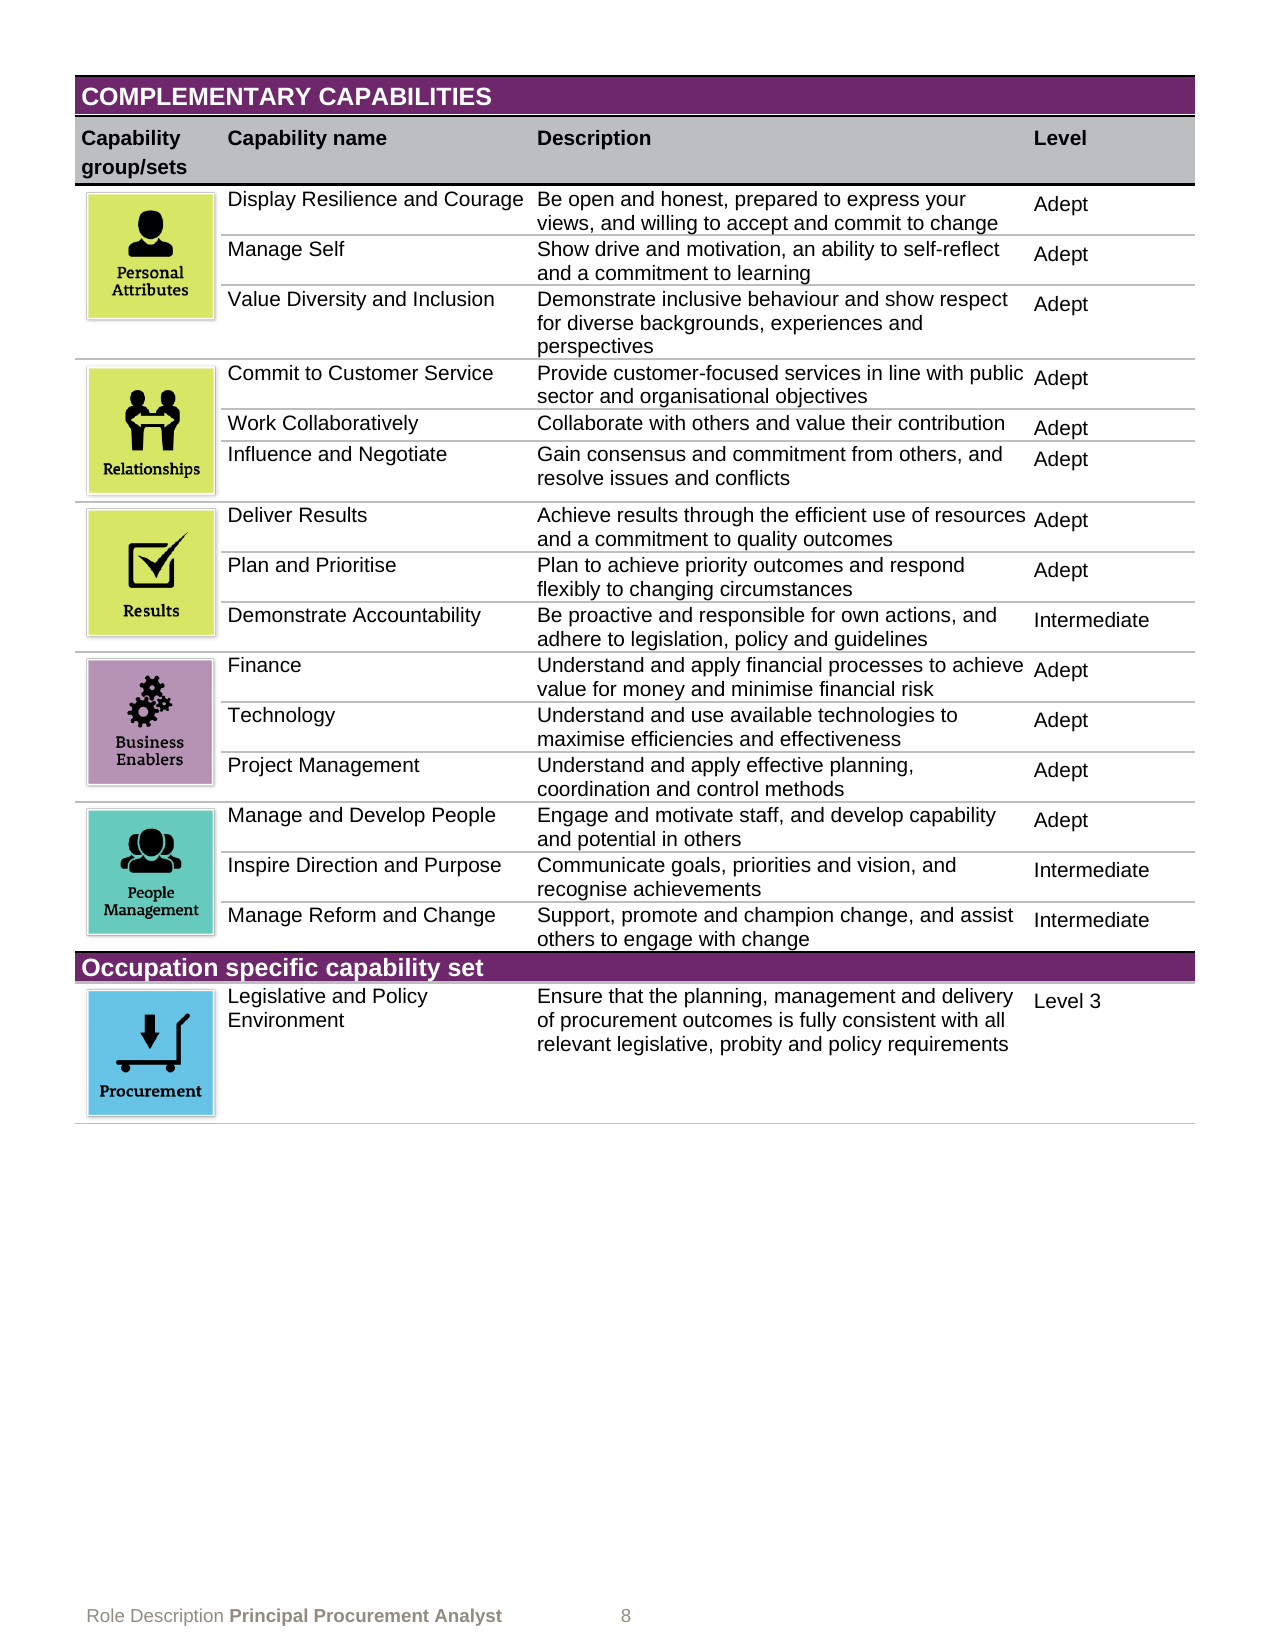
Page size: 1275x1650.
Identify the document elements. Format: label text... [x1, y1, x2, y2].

picture [81, 360, 222, 501]
table_cell Inspire Direction and Purpose [221, 853, 531, 901]
picture [81, 802, 220, 942]
table_cell Work Collaboratively [222, 410, 531, 439]
table_cell Manage and Develop People [221, 803, 531, 851]
table_cell Demonstrate Accountability [221, 603, 531, 651]
picture [81, 983, 221, 1123]
table_cell Gain consensus and commitment from others, and resolve issues and conflicts [531, 442, 1028, 501]
table_cell Engage and motivate staff, and develop capability and potential in others [531, 803, 1028, 851]
table_cell Adept [1028, 236, 1195, 284]
table_cell Adept [1028, 360, 1195, 408]
table_cell Adept [1028, 186, 1195, 234]
table_cell Collaborate with others and value their contribution [531, 410, 1028, 439]
table_cell Be open and honest, prepared to express your views, and willing to accept and commit to change [531, 186, 1028, 234]
table_cell Understand and apply effective planning, coordination and control methods [531, 753, 1028, 801]
table_cell Plan to achieve priority outcomes and respond flexibly to changing circumstances [531, 553, 1028, 601]
picture [81, 186, 221, 326]
table_cell Adept [1028, 410, 1195, 439]
table_cell Demonstrate inclusive behaviour and show respect for diverse backgrounds, experiences and perspectives [531, 286, 1028, 358]
table_cell Adept [1028, 286, 1195, 358]
table_cell [75, 360, 81, 501]
table_cell Communicate goals, priorities and vision, and recognise achievements [531, 853, 1028, 901]
table_cell Ensure that the planning, management and delivery of procurement outcomes is fully consistent with all relevant legislative, probity and policy requirements [531, 984, 1028, 1123]
table_cell [75, 186, 221, 358]
picture [81, 652, 220, 792]
table_cell Project Management [221, 753, 531, 801]
table_cell Achieve results through the efficient use of resources and a commitment to quality outcomes [531, 503, 1028, 551]
table_cell Adept [1028, 803, 1195, 851]
table_cell Understand and use available technologies to maximise efficiencies and effectiveness [531, 703, 1028, 751]
table_cell Intermediate [1028, 603, 1195, 651]
table_cell Influence and Negotiate [222, 442, 531, 501]
table_cell Adept [1028, 653, 1195, 701]
table_cell Legislative and Policy Environment [221, 984, 531, 1123]
table_cell Adept [1028, 553, 1195, 601]
table_cell Capability name [221, 117, 522, 183]
table_cell Adept [1028, 503, 1195, 551]
table_cell Intermediate [1028, 903, 1195, 951]
table_cell Adept [1028, 753, 1195, 801]
table_cell Manage Reform and Change [221, 903, 531, 951]
table_cell Display Resilience and Courage [221, 186, 531, 234]
table_cell Adept [1028, 703, 1195, 751]
table_cell Level 3 [1028, 984, 1195, 1123]
table_cell Support, promote and champion change, and assist others to engage with change [531, 903, 1028, 951]
table_cell Be proactive and responsible for own actions, and adhere to legislation, policy and guidelines [531, 603, 1028, 651]
table_cell Occupation specific capability set [75, 953, 1195, 981]
table_cell Adept [1028, 442, 1195, 501]
table_cell Finance [221, 653, 531, 701]
table_cell Technology [221, 703, 531, 751]
table_cell Intermediate [1028, 853, 1195, 901]
table_cell [75, 803, 221, 951]
table_cell Value Diversity and Inclusion [221, 286, 531, 358]
table_cell [522, 117, 531, 183]
table_cell Capability group/sets [75, 117, 221, 183]
table_cell [75, 503, 221, 651]
picture [81, 502, 222, 643]
table_cell Understand and apply financial processes to achieve value for money and minimise financial risk [531, 653, 1028, 701]
table_header COMPLEMENTARY CAPABILITIES [75, 77, 1195, 114]
table_cell Show drive and motivation, an ability to self-reflect and a commitment to learning [531, 236, 1028, 284]
table_cell Commit to Customer Service [222, 360, 531, 408]
table_cell [75, 984, 81, 1123]
table_cell Description [531, 117, 1028, 183]
table_cell Provide customer-focused services in line with public sector and organisational objectives [531, 360, 1028, 408]
table_cell Plan and Prioritise [222, 553, 531, 601]
table_cell Level [1028, 117, 1195, 183]
table_cell [75, 653, 221, 801]
table_cell Manage Self [221, 236, 531, 284]
table_cell Deliver Results [222, 503, 531, 551]
